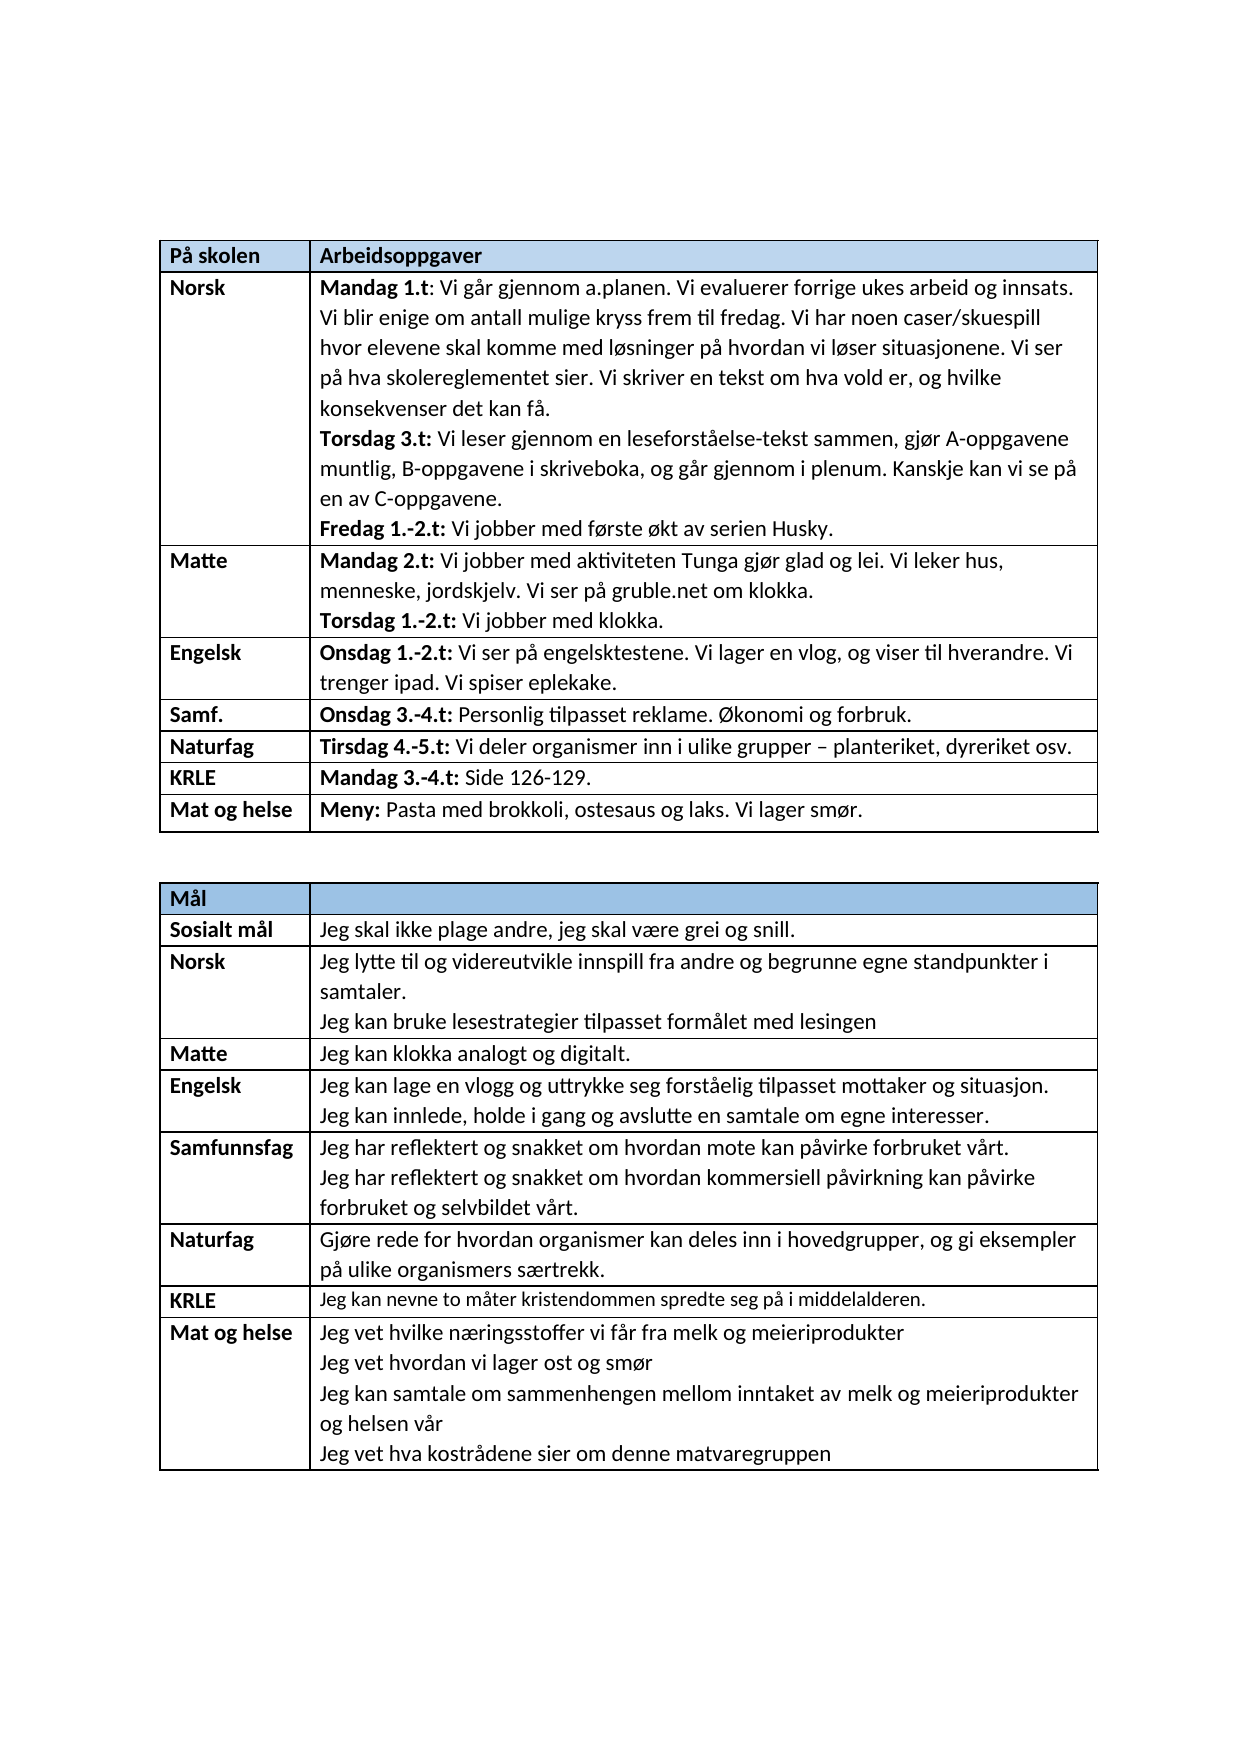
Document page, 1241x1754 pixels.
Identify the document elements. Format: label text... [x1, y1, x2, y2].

table_cell Norsk [161, 273, 309, 544]
table_cell Gjøre rede for hvordan organismer kan deles inn i hovedgrupper, og gi eksempler på ulike organismers særtrekk. [311, 1225, 1097, 1285]
table_header Mål [161, 884, 309, 914]
table_cell Jeg kan lage en vlogg og uttrykke seg forståelig tilpasset mottaker og situasjon. Jeg kan innlede, holde i gang og avslutte en samtale om egne interesser. [311, 1071, 1097, 1131]
table_header [311, 884, 1097, 914]
table_cell Jeg vet hvilke næringsstoffer vi får fra melk og meieriprodukter Jeg vet hvordan vi lager ost og smør Jeg kan samtale om sammenhengen mellom inntaket av melk og meieriprodukter og helsen vår Jeg vet hva kostrådene sier om denne matvaregruppen [311, 1318, 1097, 1469]
table_header Arbeidsoppgaver [311, 241, 1097, 271]
table_cell Mandag 2.t: Vi jobber med aktiviteten Tunga gjør glad og lei. Vi leker hus, menneske, jordskjelv. Vi ser på gruble.net om klokka. Torsdag 1.-2.t: Vi jobber med klokka. [311, 546, 1097, 637]
table_cell Engelsk [161, 1071, 309, 1131]
table_cell Matte [161, 546, 309, 637]
table_cell Norsk [161, 947, 309, 1037]
table_cell Sosialt mål [161, 915, 309, 945]
table_cell Jeg har reflektert og snakket om hvordan mote kan påvirke forbruket vårt. Jeg har reflektert og snakket om hvordan kommersiell påvirkning kan påvirke forbruket og selvbildet vårt. [311, 1133, 1097, 1223]
table_cell Naturfag [161, 1225, 309, 1285]
table_cell Jeg skal ikke plage andre, jeg skal være grei og snill. [311, 915, 1097, 945]
table_cell Samfunnsfag [161, 1133, 309, 1223]
table_cell Mat og helse [161, 1318, 309, 1469]
table_cell Jeg kan klokka analogt og digitalt. [311, 1039, 1097, 1069]
table_cell Engelsk [161, 638, 309, 698]
table_cell Mandag 3.-4.t: Side 126-129. [311, 763, 1097, 793]
table_cell Tirsdag 4.-5.t: Vi deler organismer inn i ulike grupper – planteriket, dyreriket osv. [311, 732, 1097, 762]
table_cell KRLE [161, 763, 309, 793]
table_cell Jeg kan nevne to måter kristendommen spredte seg på i middelalderen. [311, 1287, 1097, 1317]
table_cell Jeg lytte til og videreutvikle innspill fra andre og begrunne egne standpunkter i samtaler. Jeg kan bruke lesestrategier tilpasset formålet med lesingen [311, 947, 1097, 1037]
table_cell Naturfag [161, 732, 309, 762]
table_header På skolen [161, 241, 309, 271]
table_cell Onsdag 1.-2.t: Vi ser på engelsktestene. Vi lager en vlog, og viser til hverandre. Vi trenger ipad. Vi spiser eplekake. [311, 638, 1097, 698]
table_cell Matte [161, 1039, 309, 1069]
table_cell Meny: Pasta med brokkoli, ostesaus og laks. Vi lager smør. [311, 795, 1097, 831]
table_cell Onsdag 3.-4.t: Personlig tilpasset reklame. Økonomi og forbruk. [311, 700, 1097, 730]
table_cell KRLE [161, 1287, 309, 1317]
table_cell Samf. [161, 700, 309, 730]
table_cell Mat og helse [161, 795, 309, 831]
table_cell Mandag 1.t: Vi går gjennom a.planen. Vi evaluerer forrige ukes arbeid og innsats. Vi blir enige om antall mulige kryss frem til fredag. Vi har noen caser/skuespill hvor elevene skal komme med løsninger på hvordan vi løser situasjonene. Vi ser på hva skolereglementet sier. Vi skriver en tekst om hva vold er, og hvilke konsekvenser det kan få. Torsdag 3.t: Vi leser gjennom en leseforståelse-tekst sammen, gjør A-oppgavene muntlig, B-oppgavene i skriveboka, og går gjennom i plenum. Kanskje kan vi se på en av C-oppgavene. Fredag 1.-2.t: Vi jobber med første økt av serien Husky. [311, 273, 1097, 544]
